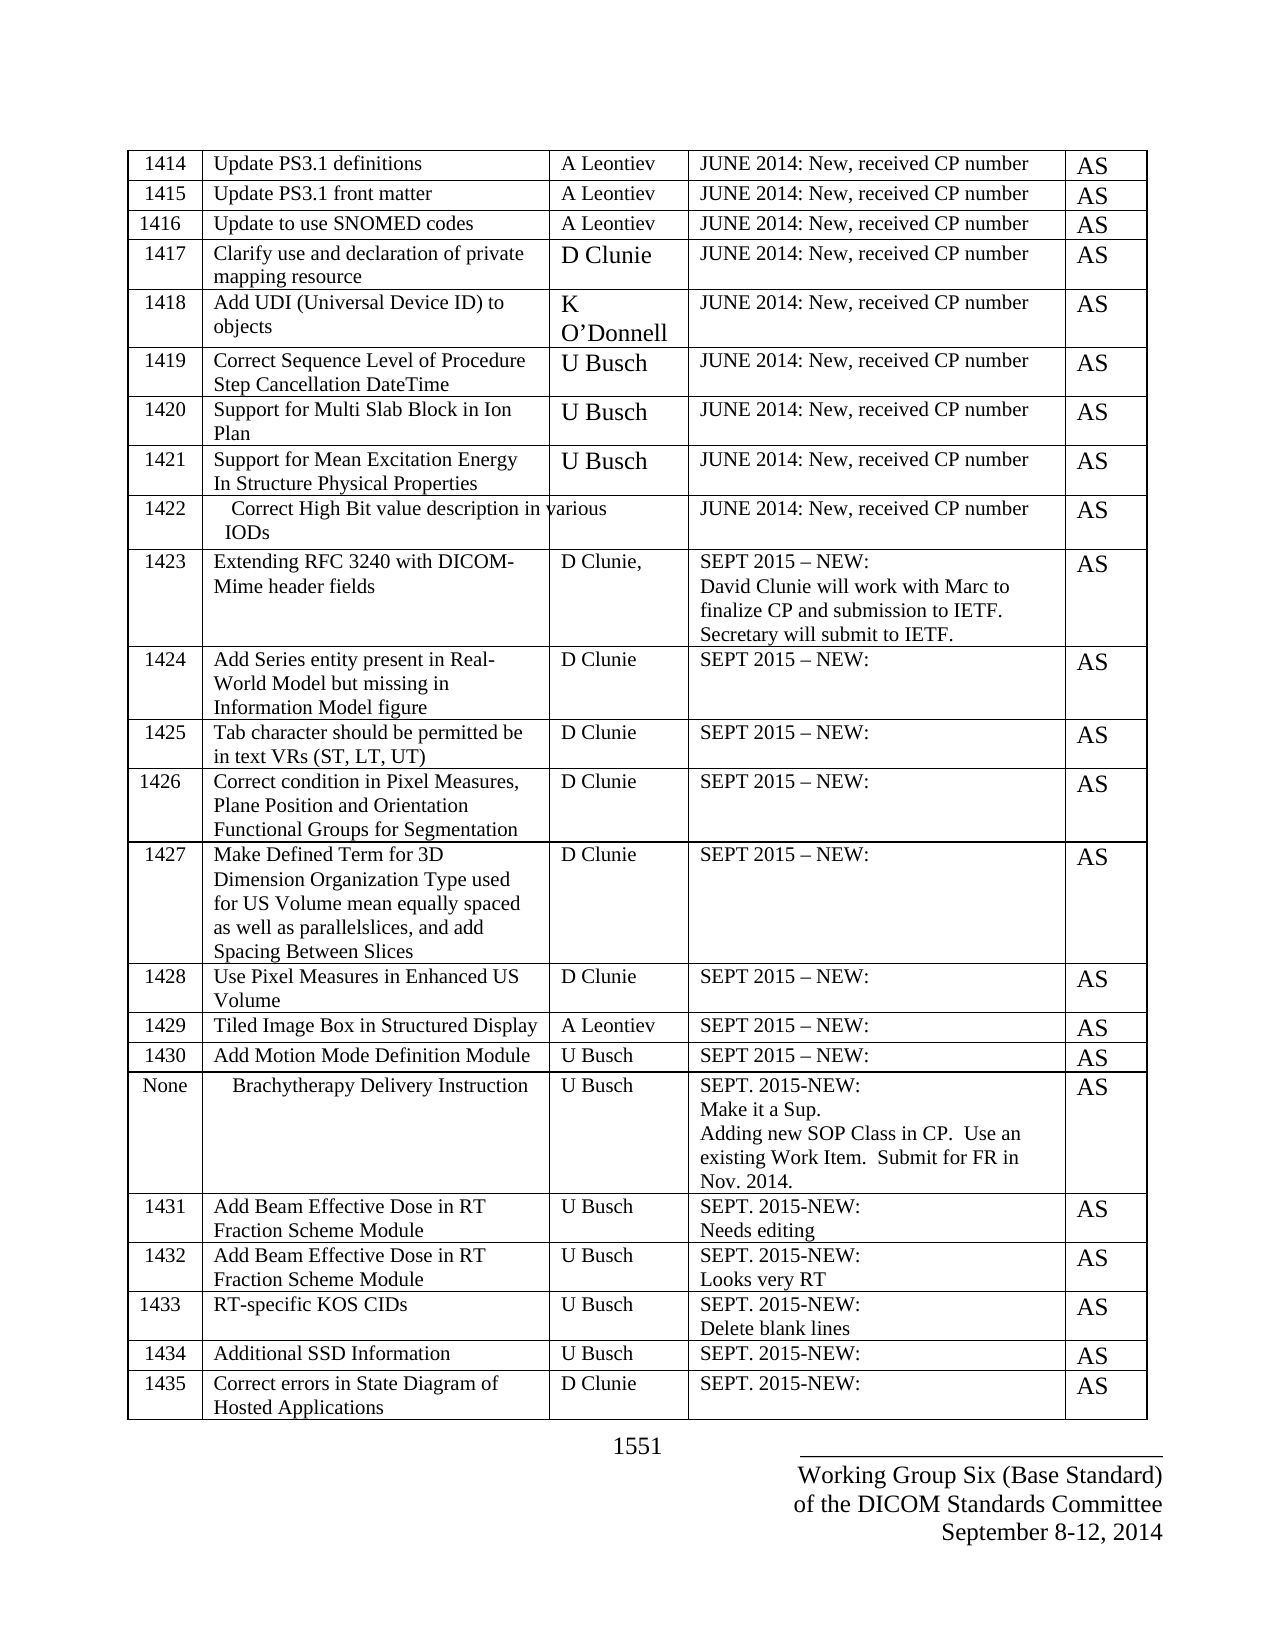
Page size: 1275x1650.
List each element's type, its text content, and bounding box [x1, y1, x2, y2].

table_cell SEPT 2015 – NEW: [689, 720, 1065, 768]
table_cell SEPT. 2015-NEW: Make it a Sup. Adding new SOP Class in CP. Use an existing Work Item. Submit for FR in Nov. 2014. [689, 1073, 1065, 1193]
table_cell SEPT 2015 – NEW: [689, 964, 1065, 1012]
table_cell 1429 [129, 1013, 202, 1042]
table_cell 1421 [129, 446, 202, 494]
table_cell 1434 [129, 1341, 202, 1370]
table_cell [203, 496, 549, 548]
table_cell D Clunie [550, 964, 688, 1012]
table_cell 1425 [129, 720, 202, 768]
table_cell AS [1066, 1073, 1146, 1193]
table_cell 1435 [129, 1371, 202, 1419]
table_cell Add UDI (Universal Device ID) to objects [203, 290, 549, 347]
table_cell D Clunie [550, 720, 688, 768]
table_cell Tab character should be permitted be in text VRs (ST, LT, UT) [203, 720, 549, 768]
table_cell AS [1066, 720, 1146, 768]
table_cell 1423 [129, 550, 202, 646]
table_cell Extending RFC 3240 with DICOM-Mime header fields [203, 550, 549, 646]
table_cell Add Motion Mode Definition Module [203, 1043, 549, 1071]
table_cell AS [1066, 1194, 1146, 1242]
table_cell AS [1066, 348, 1146, 396]
table_cell AS [1066, 769, 1146, 841]
table_cell U Busch [550, 348, 688, 396]
table_cell JUNE 2014: New, received CP number [689, 496, 1065, 548]
table_cell AS [1066, 446, 1146, 494]
table_cell D Clunie [550, 240, 688, 288]
table_cell SEPT 2015 – NEW: David Clunie will work with Marc to finalize CP and submission to IETF. Secretary will submit to IETF. [689, 550, 1065, 646]
table_cell AS [1066, 1292, 1146, 1340]
table_cell 1433 [129, 1292, 202, 1340]
table_cell D Clunie [550, 769, 688, 841]
table_cell D Clunie [550, 1371, 688, 1419]
table_cell U Busch [550, 397, 688, 445]
table_cell AS [1066, 397, 1146, 445]
table_cell Make Defined Term for 3D Dimension Organization Type used for US Volume mean equally spaced as well as parallelslices, and add Spacing Between Slices [203, 843, 549, 963]
table_cell SEPT 2015 – NEW: [689, 1013, 1065, 1042]
table_cell JUNE 2014: New, received CP number [689, 446, 1065, 494]
table_cell Correct errors in State Diagram of Hosted Applications [203, 1371, 549, 1419]
table_cell 1416 [129, 211, 202, 239]
table_cell None [129, 1073, 202, 1193]
table_cell 1415 [129, 181, 202, 209]
table_cell AS [1066, 550, 1146, 646]
table_cell U Busch [550, 446, 688, 494]
table_cell Tiled Image Box in Structured Display [203, 1013, 549, 1042]
table_cell D Clunie, [550, 550, 688, 646]
table_cell SEPT. 2015-NEW: [689, 1371, 1065, 1419]
table_cell SEPT. 2015-NEW: Delete blank lines [689, 1292, 1065, 1340]
table_cell Add Series entity present in Real-World Model but missing in Information Model figure [203, 647, 549, 719]
table_cell SEPT. 2015-NEW: [689, 1341, 1065, 1370]
table_cell D Clunie [550, 843, 688, 963]
table_cell 1432 [129, 1243, 202, 1291]
table_cell JUNE 2014: New, received CP number [689, 240, 1065, 288]
table_cell Support for Mean Excitation Energy In Structure Physical Properties [203, 446, 549, 494]
table_cell JUNE 2014: New, received CP number [689, 211, 1065, 239]
table_cell U Busch [550, 1073, 688, 1193]
table_cell A Leontiev [550, 211, 688, 239]
table_cell Support for Multi Slab Block in Ion Plan [203, 397, 549, 445]
table_cell AS [1066, 1043, 1146, 1071]
table_cell [550, 496, 688, 548]
table_cell JUNE 2014: New, received CP number [689, 397, 1065, 445]
table_cell SEPT. 2015-NEW: Needs editing [689, 1194, 1065, 1242]
table_cell 1418 [129, 290, 202, 347]
table_cell 1422 [129, 496, 202, 548]
table_cell AS [1066, 647, 1146, 719]
table_cell U Busch [550, 1243, 688, 1291]
table_cell AS [1066, 964, 1146, 1012]
table_cell U Busch [550, 1194, 688, 1242]
table_cell Additional SSD Information [203, 1341, 549, 1370]
table_cell AS [1066, 1371, 1146, 1419]
table_cell SEPT 2015 – NEW: [689, 769, 1065, 841]
table_cell 1428 [129, 964, 202, 1012]
table_cell AS [1066, 181, 1146, 209]
table_cell AS [1066, 211, 1146, 239]
table_cell Correct condition in Pixel Measures, Plane Position and Orientation Functional Groups for Segmentation [203, 769, 549, 841]
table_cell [689, 151, 1065, 180]
table_cell JUNE 2014: New, received CP number [689, 348, 1065, 396]
table_cell 1431 [129, 1194, 202, 1242]
table_cell U Busch [550, 1043, 688, 1071]
table_cell A Leontiev [550, 151, 688, 180]
table_cell Add Beam Effective Dose in RT Fraction Scheme Module [203, 1194, 549, 1242]
table_cell AS [1066, 240, 1146, 288]
table_cell JUNE 2014: New, received CP number [689, 290, 1065, 347]
table_cell 1424 [129, 647, 202, 719]
table_cell Update PS3.1 front matter [203, 181, 549, 209]
table_cell RT-specific KOS CIDs [203, 1292, 549, 1340]
table_cell 1420 [129, 397, 202, 445]
table_cell K O’Donnell [550, 290, 688, 347]
table_cell AS [1066, 151, 1146, 180]
table_cell Update PS3.1 definitions [203, 151, 549, 180]
table_cell Clarify use and declaration of private mapping resource [203, 240, 549, 288]
table_cell 1426 [129, 769, 202, 841]
table_cell Add Beam Effective Dose in RT Fraction Scheme Module [203, 1243, 549, 1291]
table_cell SEPT. 2015-NEW: Looks very RT [689, 1243, 1065, 1291]
table_cell AS [1066, 290, 1146, 347]
table_cell AS [1066, 1013, 1146, 1042]
table_cell A Leontiev [550, 181, 688, 209]
table_cell AS [1066, 1341, 1146, 1370]
table_cell D Clunie [550, 647, 688, 719]
table_cell Brachytherapy Delivery Instruction [203, 1073, 549, 1193]
table_cell U Busch [550, 1341, 688, 1370]
table_cell JUNE 2014: New, received CP number [689, 181, 1065, 209]
table_cell Correct Sequence Level of Procedure Step Cancellation DateTime [203, 348, 549, 396]
table_cell A Leontiev [550, 1013, 688, 1042]
table_cell Update to use SNOMED codes [203, 211, 549, 239]
table_cell 1417 [129, 240, 202, 288]
table_cell 1414 [129, 151, 202, 180]
table_cell Use Pixel Measures in Enhanced US Volume [203, 964, 549, 1012]
table_cell AS [1066, 496, 1146, 548]
table_cell SEPT 2015 – NEW: [689, 647, 1065, 719]
table_cell AS [1066, 1243, 1146, 1291]
table_cell 1427 [129, 843, 202, 963]
table_cell SEPT 2015 – NEW: [689, 843, 1065, 963]
table_cell AS [1066, 843, 1146, 963]
table_cell 1430 [129, 1043, 202, 1071]
table_cell U Busch [550, 1292, 688, 1340]
table_cell 1419 [129, 348, 202, 396]
table_cell SEPT 2015 – NEW: [689, 1043, 1065, 1071]
